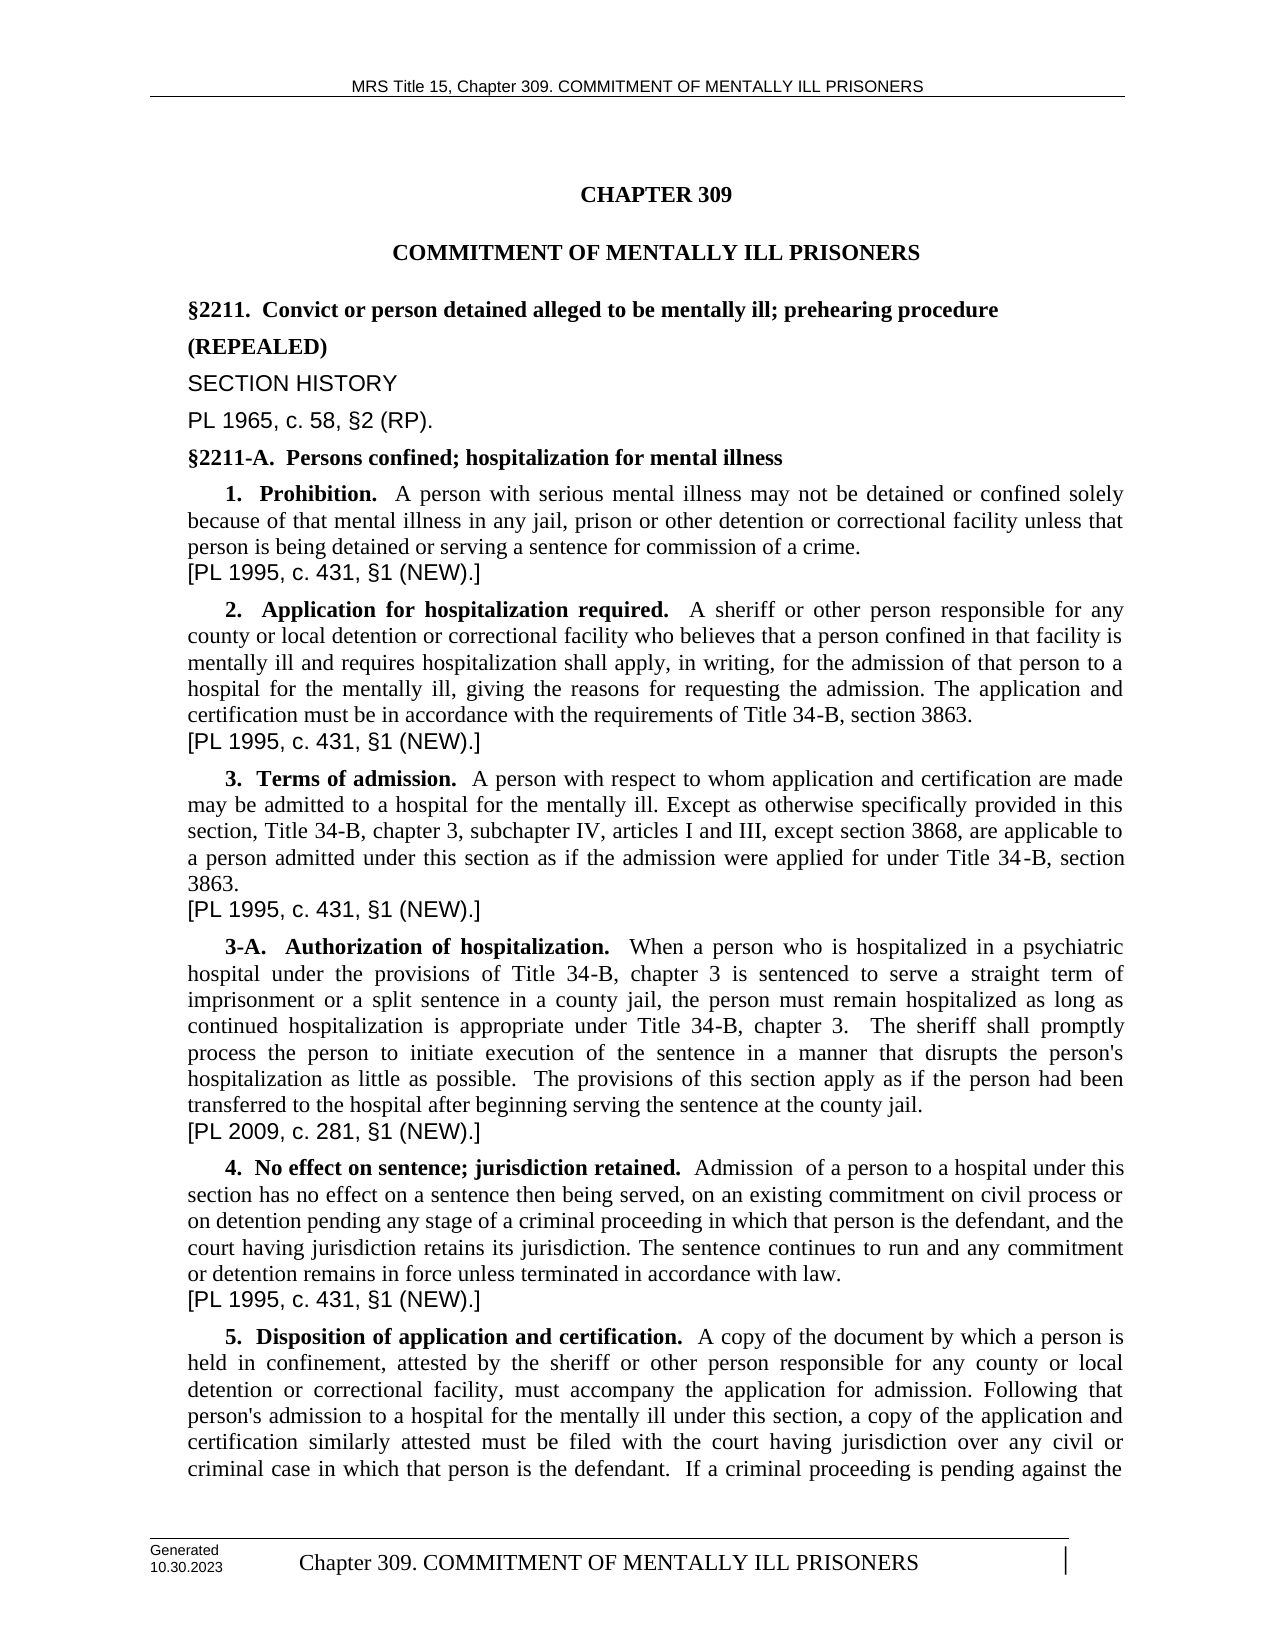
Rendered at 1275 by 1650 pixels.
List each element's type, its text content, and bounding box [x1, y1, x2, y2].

text (REPEALED) [187, 333, 1125, 359]
text 1. Prohibition. A person with serious mental illness may not be detained or confined solely because of that mental illness in any jail, prison or other detention or correctional facility unless that person is being detained or serving a sentence for commission of a crime. [187, 480, 1125, 559]
text §2211-A. Persons confined; hospitalization for mental illness [187, 443, 1125, 470]
text [PL 2009, c. 281, §1 (NEW).] [187, 1118, 1125, 1144]
text [PL 1995, c. 431, §1 (NEW).] [187, 559, 1125, 586]
text 3-A. Authorization of hospitalization. When a person who is hospitalized in a psychiatric hospital under the provisions of Title 34‑B, chapter 3 is sentenced to serve a straight term of imprisonment or a split sentence in a county jail, the person must remain hospitalized as long as continued hospitalization is appropriate under Title 34‑B, chapter 3. The sheriff shall promptly process the person to initiate execution of the sentence in a manner that disrupts the person's hospitalization as little as possible. The provisions of this section apply as if the person had been transferred to the hospital after beginning serving the sentence at the county jail. [187, 933, 1125, 1118]
text 4. No effect on sentence; jurisdiction retained. Admission of a person to a hospital under this section has no effect on a sentence then being served, on an existing commitment on civil process or on detention pending any stage of a criminal proceeding in which that person is the defendant, and the court having jurisdiction retains its jurisdiction. The sentence continues to run and any commitment or detention remains in force unless terminated in accordance with law. [187, 1154, 1125, 1286]
text [PL 1995, c. 431, §1 (NEW).] [187, 896, 1125, 923]
text CHAPTER 309 [187, 181, 1125, 208]
text 2. Application for hospitalization required. A sheriff or other person responsible for any county or local detention or correctional facility who believes that a person confined in that facility is mentally ill and requires hospitalization shall apply, in writing, for the admission of that person to a hospital for the mentally ill, giving the reasons for requesting the admission. The application and certification must be in accordance with the requirements of Title 34‑B, section 3863. [187, 596, 1125, 728]
text PL 1965, c. 58, §2 (RP). [187, 407, 1125, 433]
text §2211. Convict or person detained alleged to be mentally ill; prehearing procedure [187, 296, 1125, 323]
text SECTION HISTORY [187, 370, 1125, 396]
text [PL 1995, c. 431, §1 (NEW).] [187, 728, 1125, 754]
text COMMITMENT OF MENTALLY ILL PRISONERS [187, 239, 1125, 265]
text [187, 1323, 1125, 1481]
text 3. Terms of admission. A person with respect to whom application and certification are made may be admitted to a hospital for the mentally ill. Except as otherwise specifically provided in this section, Title 34‑B, chapter 3, subchapter IV, articles I and III, except section 3868, are applicable to a person admitted under this section as if the admission were applied for under Title 34‑B, section 3863. [187, 765, 1125, 896]
text [PL 1995, c. 431, §1 (NEW).] [187, 1286, 1125, 1313]
